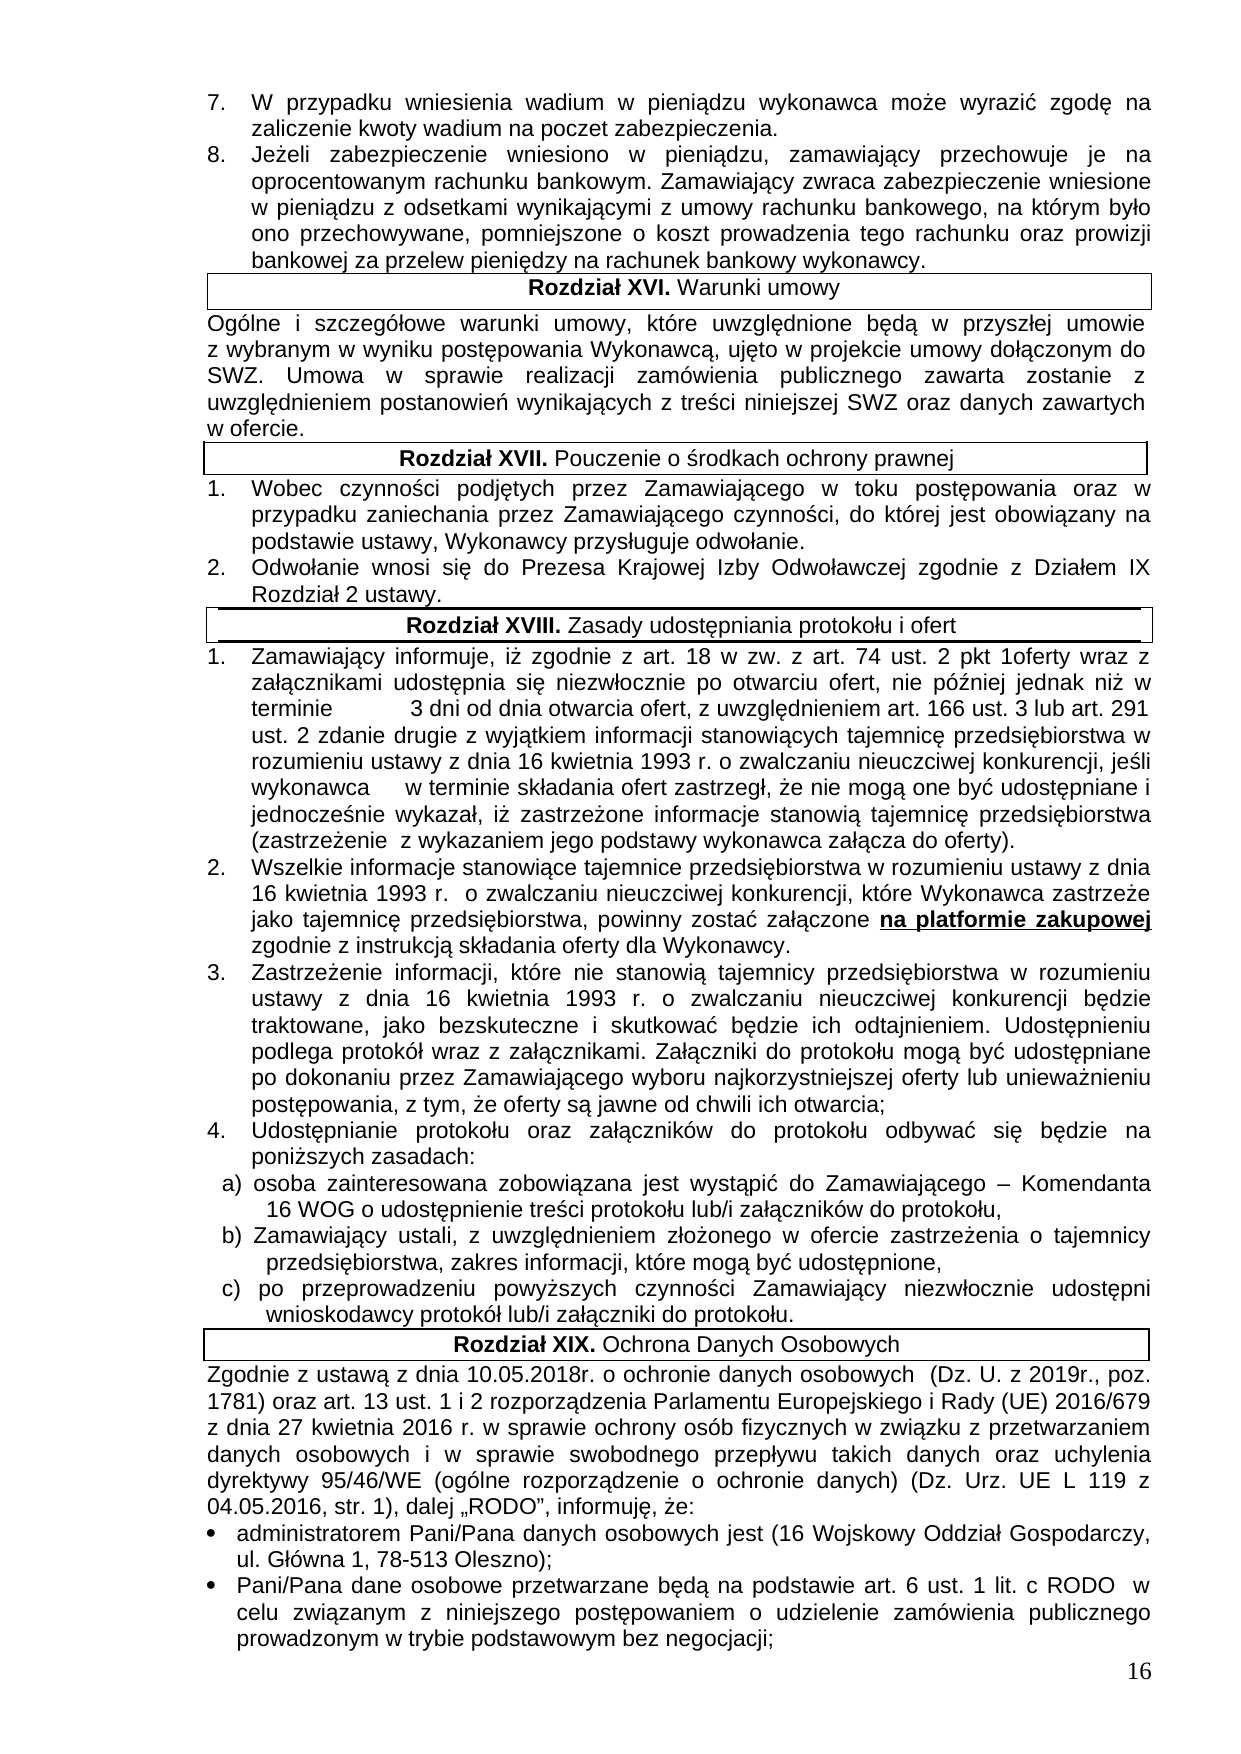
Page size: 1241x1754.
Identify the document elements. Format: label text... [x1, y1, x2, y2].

text b) Zamawiający ustali, z uwzględnieniem złożonego w ofercie zastrzeżenia o tajemnicy przedsiębiorstwa, zakres informacji, które mogą być udostępnione, [222, 1222, 1152, 1275]
list Wobec czynności podjętych przez Zamawiającego w toku postępowania oraz w przypadku zaniechania przez Zamawiającego czynności, do której jest obowiązany na podstawie ustawy, Wykonawcy przysługuje odwołanie. [207, 475, 1152, 554]
list Odwołanie wnosi się do Prezesa Krajowej Izby Odwoławczej zgodnie z Działem IX Rozdział 2 ustawy. [207, 554, 1152, 607]
text Ogólne i szczegółowe warunki umowy, które uwzględnione będą w przyszłej umowie z wybranym w wyniku postępowania Wykonawcą, ujęto w projekcie umowy dołączonym do SWZ. Umowa w sprawie realizacji zamówienia publicznego zawarta zostanie z uwzględnieniem postanowień wynikających z treści niniejszej SWZ oraz danych zawartych w ofercie. [207, 310, 1146, 441]
table_header Rozdział XVI. Warunki umowy [208, 274, 1151, 309]
text Zgodnie z ustawą z dnia 10.05.2018r. o ochronie danych osobowych (Dz. U. z 2019r., poz. 1781) oraz art. 13 ust. 1 i 2 rozporządzenia Parlamentu Europejskiego i Rady (UE) 2016/679 z dnia 27 kwietnia 2016 r. w sprawie ochrony osób fizycznych w związku z przetwarzaniem danych osobowych i w sprawie swobodnego przepływu takich danych oraz uchylenia dyrektywy 95/46/WE (ogólne rozporządzenie o ochronie danych) (Dz. Urz. UE L 119 z 04.05.2016, str. 1), dalej „RODO”, informuję, że: [207, 1361, 1152, 1519]
list W przypadku wniesienia wadium w pieniądzu wykonawca może wyrazić zgodę na zaliczenie kwoty wadium na poczet zabezpieczenia. [207, 89, 1152, 141]
text Rozdział XIX. Ochrona Danych Osobowych [205, 1330, 1148, 1360]
list Udostępnianie protokołu oraz załączników do protokołu odbywać się będzie na poniższych zasadach: [207, 1117, 1152, 1170]
list administratorem Pani/Pana danych osobowych jest (16 Wojskowy Oddział Gospodarczy, ul. Główna 1, 78-513 Oleszno); [207, 1519, 1152, 1572]
list Jeżeli zabezpieczenie wniesiono w pieniądzu, zamawiający przechowuje je na oprocentowanym rachunku bankowym. Zamawiający zwraca zabezpieczenie wniesione w pieniądzu z odsetkami wynikającymi z umowy rachunku bankowego, na którym było ono przechowywane, pomniejszone o koszt prowadzenia tego rachunku oraz prowizji bankowej za przelew pieniędzy na rachunek bankowy wykonawcy. [207, 141, 1152, 273]
list Wszelkie informacje stanowiące tajemnice przedsiębiorstwa w rozumieniu ustawy z dnia 16 kwietnia 1993 r. o zwalczaniu nieuczciwej konkurencji, które Wykonawca zastrzeże jako tajemnicę przedsiębiorstwa, powinny zostać załączone na platformie zakupowej zgodnie z instrukcją składania oferty dla Wykonawcy. [207, 853, 1152, 959]
text c) po przeprowadzeniu powyższych czynności Zamawiający niezwłocznie udostępni wnioskodawcy protokół lub/i załączniki do protokołu. [222, 1275, 1152, 1328]
text a) osoba zainteresowana zobowiązana jest wystąpić do Zamawiającego – Komendanta 16 WOG o udostępnienie treści protokołu lub/i załączników do protokołu, [222, 1170, 1152, 1222]
table_header Rozdział XVIII. Zasady udostępniania protokołu i ofert [207, 608, 1152, 642]
list Zamawiający informuje, iż zgodnie z art. 18 w zw. z art. 74 ust. 2 pkt 1oferty wraz z załącznikami udostępnia się niezwłocznie po otwarciu ofert, nie później jednak niż w terminie 3 dni od dnia otwarcia ofert, z uwzględnieniem art. 166 ust. 3 lub art. 291 ust. 2 zdanie drugie z wyjątkiem informacji stanowiących tajemnicę przedsiębiorstwa w rozumieniu ustawy z dnia 16 kwietnia 1993 r. o zwalczaniu nieuczciwej konkurencji, jeśli wykonawca w terminie składania ofert zastrzegł, że nie mogą one być udostępniane i jednocześnie wykazał, iż zastrzeżone informacje stanowią tajemnicę przedsiębiorstwa (zastrzeżenie z wykazaniem jego podstawy wykonawca załącza do oferty). [207, 643, 1152, 853]
list Zastrzeżenie informacji, które nie stanowią tajemnicy przedsiębiorstwa w rozumieniu ustawy z dnia 16 kwietnia 1993 r. o zwalczaniu nieuczciwej konkurencji będzie traktowane, jako bezskuteczne i skutkować będzie ich odtajnieniem. Udostępnieniu podlega protokół wraz z załącznikami. Załączniki do protokołu mogą być udostępniane po dokonaniu przez Zamawiającego wyboru najkorzystniejszej oferty lub unieważnieniu postępowania, z tym, że oferty są jawne od chwili ich otwarcia; [207, 959, 1152, 1117]
text Rozdział XVII. Pouczenie o środkach ochrony prawnej [205, 443, 1146, 474]
list Pani/Pana dane osobowe przetwarzane będą na podstawie art. 6 ust. 1 lit. c RODO w celu związanym z niniejszego postępowaniem o udzielenie zamówienia publicznego prowadzonym w trybie podstawowym bez negocjacji; [207, 1572, 1152, 1651]
